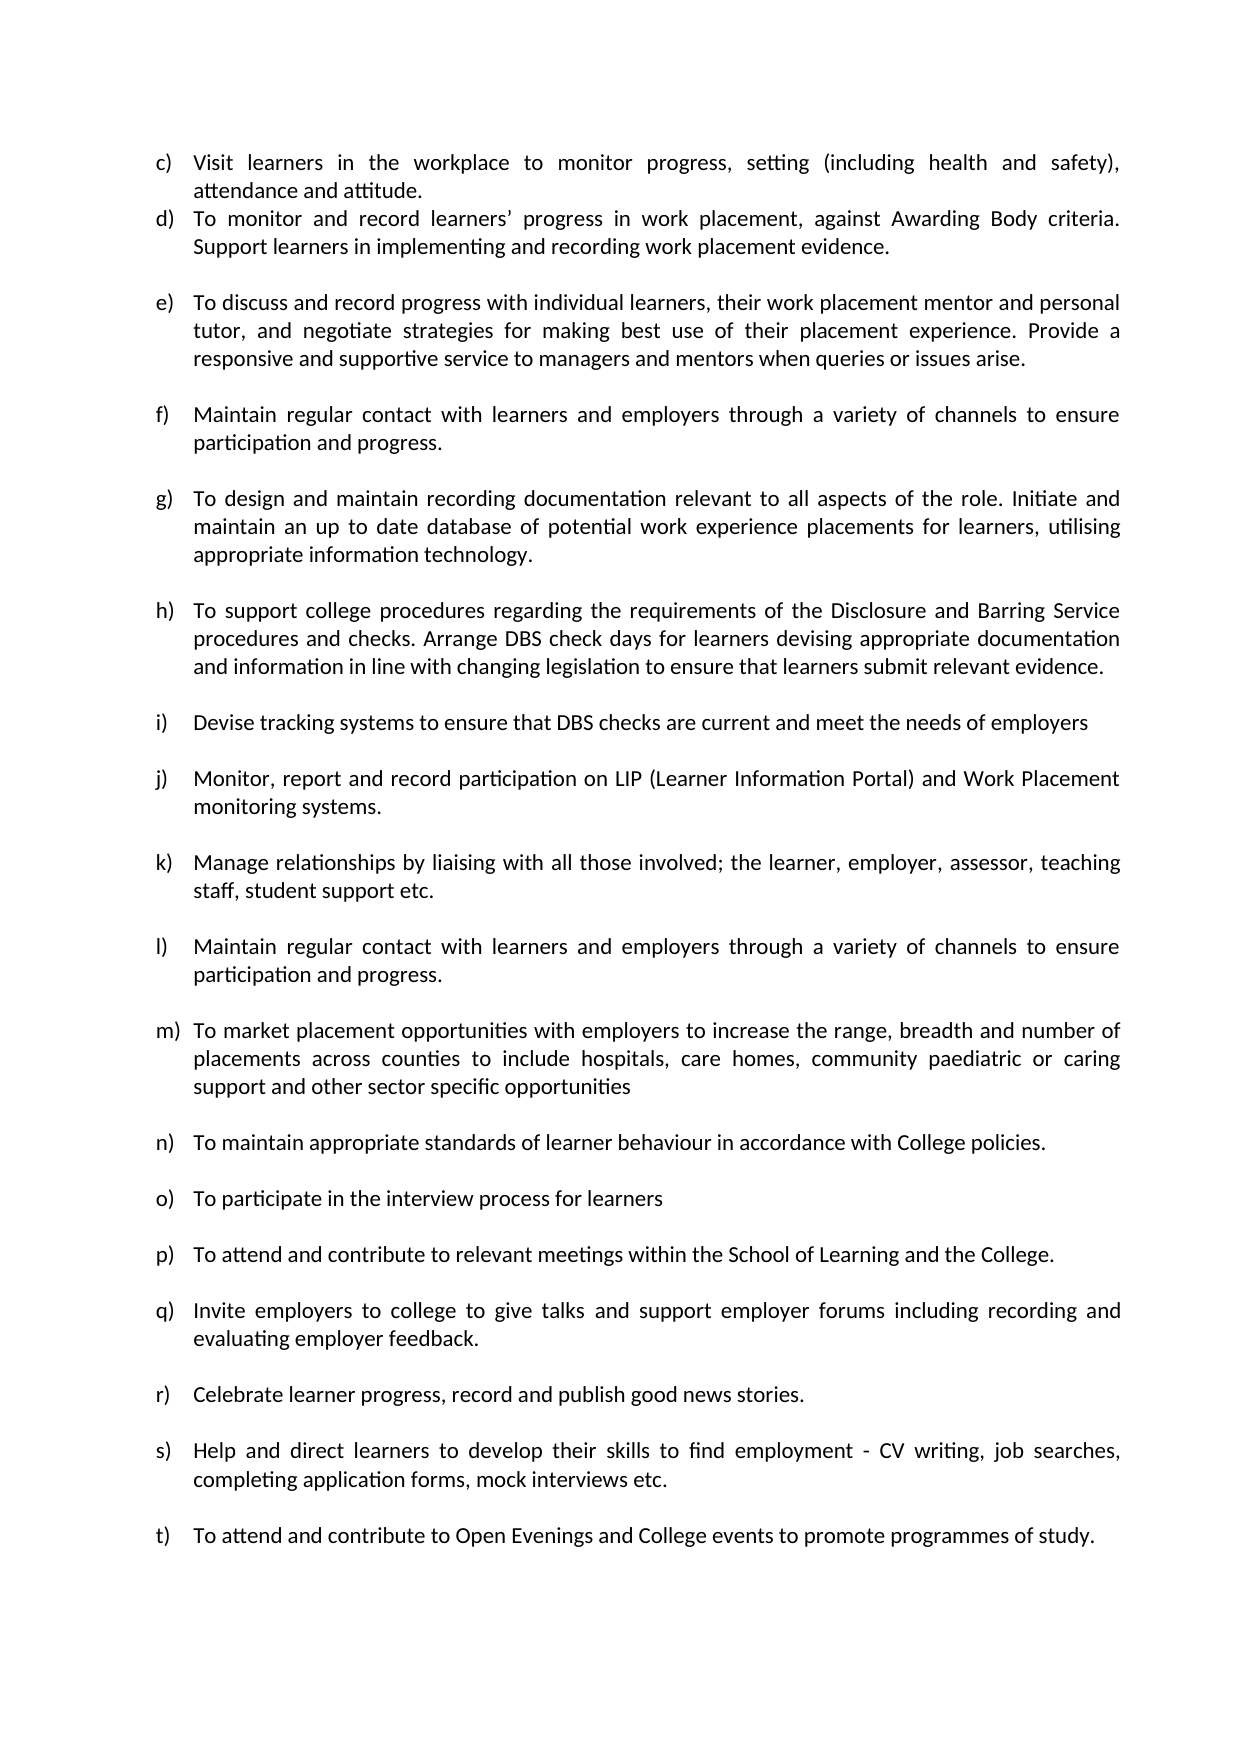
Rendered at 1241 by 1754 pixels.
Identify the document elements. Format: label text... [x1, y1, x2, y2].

list To support college procedures regarding the requirements of the Disclosure and Barring Service procedures and checks. Arrange DBS check days for learners devising appropriate documentation and information in line with changing legislation to ensure that learners submit relevant evidence. [156, 596, 1122, 680]
list To participate in the interview process for learners [156, 1184, 1122, 1212]
list To monitor and record learners’ progress in work placement, against Awarding Body criteria. Support learners in implementing and recording work placement evidence. [156, 204, 1122, 260]
list Maintain regular contact with learners and employers through a variety of channels to ensure participation and progress. [156, 932, 1122, 988]
list Invite employers to college to give talks and support employer forums including recording and evaluating employer feedback. [156, 1297, 1122, 1353]
list Maintain regular contact with learners and employers through a variety of channels to ensure participation and progress. [156, 400, 1122, 456]
list Celebrate learner progress, record and publish good news stories. [156, 1381, 1122, 1409]
list Help and direct learners to develop their skills to find employment - CV writing, job searches, completing application forms, mock interviews etc. [156, 1437, 1122, 1493]
list To attend and contribute to relevant meetings within the School of Learning and the College. [156, 1241, 1122, 1268]
list To maintain appropriate standards of learner behaviour in accordance with College policies. [156, 1128, 1122, 1156]
list To design and maintain recording documentation relevant to all aspects of the role. Initiate and maintain an up to date database of potential work experience placements for learners, utilising appropriate information technology. [156, 484, 1122, 568]
list To discuss and record progress with individual learners, their work placement mentor and personal tutor, and negotiate strategies for making best use of their placement experience. Provide a responsive and supportive service to managers and mentors when queries or issues arise. [156, 288, 1122, 372]
list Manage relationships by liaising with all those involved; the learner, employer, assessor, teaching staff, student support etc. [156, 848, 1122, 904]
list Monitor, report and record participation on LIP (Learner Information Portal) and Work Placement monitoring systems. [156, 764, 1122, 820]
list To market placement opportunities with employers to increase the range, breadth and number of placements across counties to include hospitals, care homes, community paediatric or caring support and other sector specific opportunities [156, 1016, 1122, 1100]
list Visit learners in the workplace to monitor progress, setting (including health and safety), attendance and attitude. [156, 148, 1122, 204]
list Devise tracking systems to ensure that DBS checks are current and meet the needs of employers [156, 708, 1122, 736]
list To attend and contribute to Open Evenings and College events to promote programmes of study. [156, 1521, 1122, 1549]
